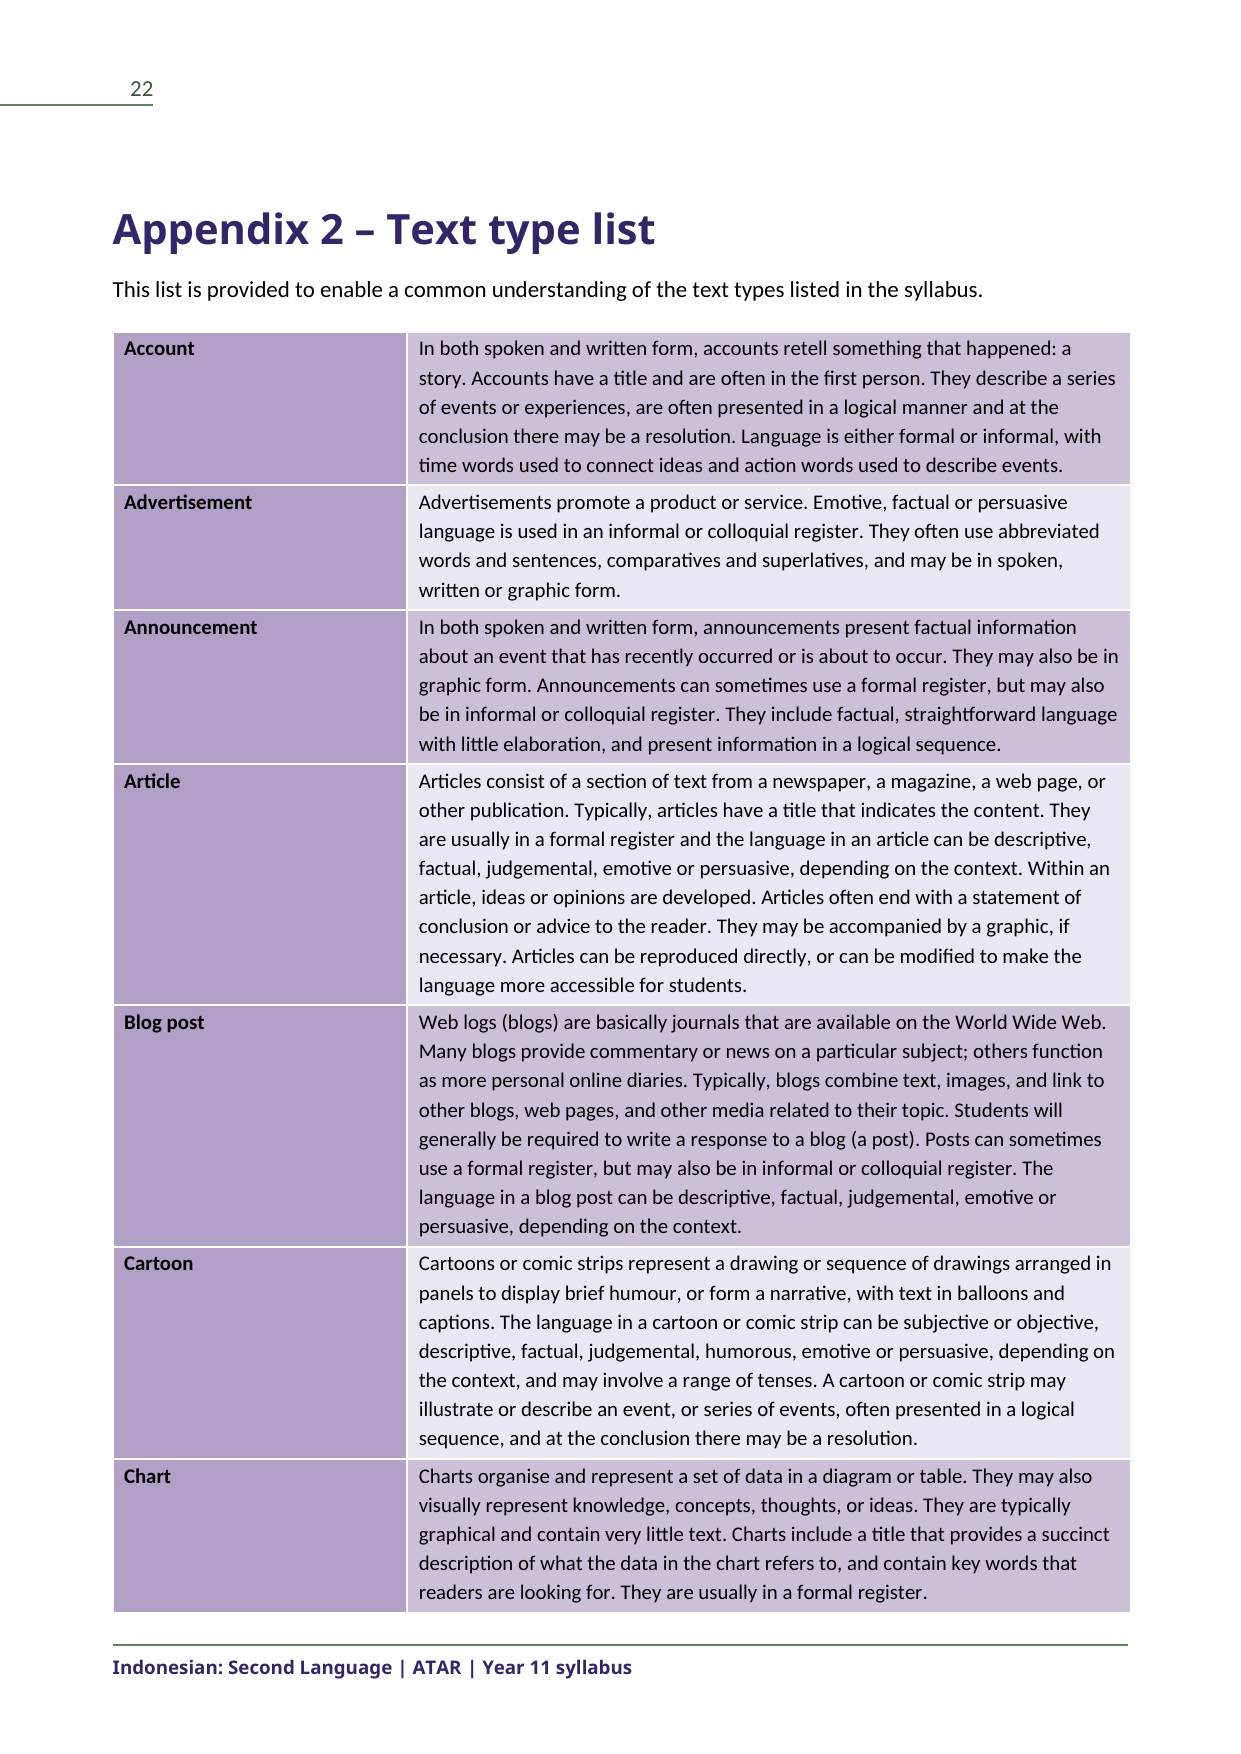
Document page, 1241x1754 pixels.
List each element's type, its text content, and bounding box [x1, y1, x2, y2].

table_cell In both spoken and written form, announcements present factual information about an event that has recently occurred or is about to occur. They may also be in graphic form. Announcements can sometimes use a formal register, but may also be in informal or colloquial register. They include factual, straightforward language with little elaboration, and present information in a logical sequence. [408, 611, 1130, 763]
table_cell Cartoons or comic strips represent a drawing or sequence of drawings arranged in panels to display brief humour, or form a narrative, with text in balloons and captions. The language in a cartoon or comic strip can be subjective or objective, descriptive, factual, judgemental, humorous, emotive or persuasive, depending on the context, and may involve a range of tenses. A cartoon or comic strip may illustrate or describe an event, or series of events, often presented in a logical sequence, and at the conclusion there may be a resolution. [408, 1248, 1130, 1458]
table_cell Cartoon [114, 1248, 406, 1458]
table_cell Announcement [114, 611, 406, 763]
table_cell Chart [114, 1460, 406, 1612]
table_cell Charts organise and represent a set of data in a diagram or table. They may also visually represent knowledge, concepts, thoughts, or ideas. They are typically graphical and contain very little text. Charts include a title that provides a succinct description of what the data in the chart refers to, and contain key words that readers are looking for. They are usually in a formal register. [408, 1460, 1130, 1612]
table_cell Article [114, 765, 406, 1004]
subtitle Appendix 2 – Text type list [112, 200, 1128, 257]
table_cell Articles consist of a section of text from a newspaper, a magazine, a web page, or other publication. Typically, articles have a title that indicates the content. They are usually in a formal register and the language in an article can be descriptive, factual, judgemental, emotive or persuasive, depending on the context. Within an article, ideas or opinions are developed. Articles often end with a statement of conclusion or advice to the reader. They may be accompanied by a graphic, if necessary. Articles can be reproduced directly, or can be modified to make the language more accessible for students. [408, 765, 1130, 1004]
table_cell Web logs (blogs) are basically journals that are available on the World Wide Web. Many blogs provide commentary or news on a particular subject; others function as more personal online diaries. Typically, blogs combine text, images, and link to other blogs, web pages, and other media related to their topic. Students will generally be required to write a response to a blog (a post). Posts can sometimes use a formal register, but may also be in informal or colloquial register. The language in a blog post can be descriptive, factual, judgemental, emotive or persuasive, depending on the context. [408, 1006, 1130, 1246]
table_header Account [114, 333, 406, 484]
table_cell Advertisement [114, 486, 406, 609]
table_cell Blog post [114, 1006, 406, 1246]
table_cell Advertisements promote a product or service. Emotive, factual or persuasive language is used in an informal or colloquial register. They often use abbreviated words and sentences, comparatives and superlatives, and may be in spoken, written or graphic form. [408, 486, 1130, 609]
text This list is provided to enable a common understanding of the text types listed in the syllabus. [112, 275, 1128, 303]
table_header In both spoken and written form, accounts retell something that happened: a story. Accounts have a title and are often in the first person. They describe a series of events or experiences, are often presented in a logical manner and at the conclusion there may be a resolution. Language is either formal or informal, with time words used to connect ideas and action words used to describe events. [408, 333, 1130, 484]
